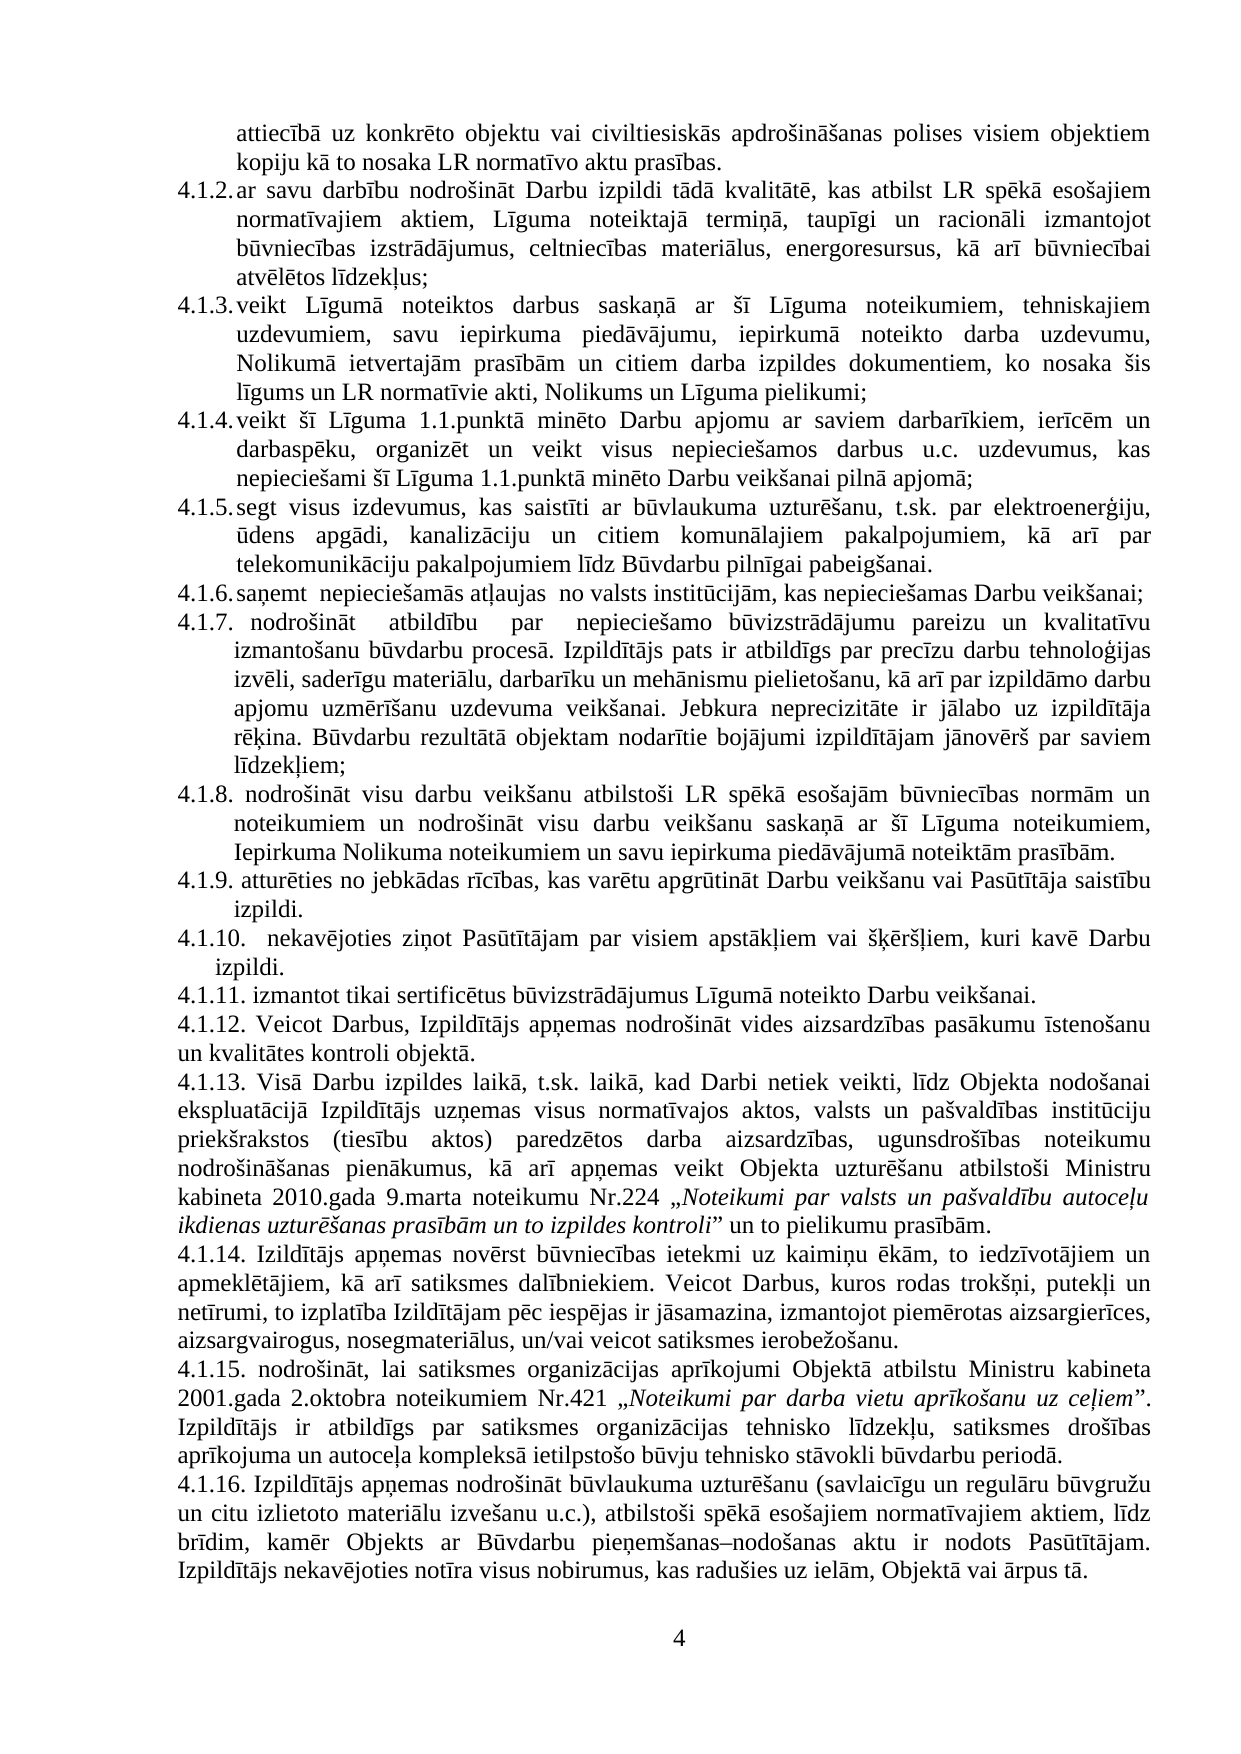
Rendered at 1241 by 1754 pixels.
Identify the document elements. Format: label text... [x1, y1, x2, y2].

text 4.1.7. nodrošināt atbildību par nepieciešamo būvizstrādājumu pareizu un kvalitatīvu izmantošanu būvdarbu procesā. Izpildītājs pats ir atbildīgs par precīzu darbu tehnoloģijas izvēli, saderīgu materiālu, darbarīku un mehānismu pielietošanu, kā arī par izpildāmo darbu apjomu uzmērīšanu uzdevuma veikšanai. Jebkura neprecizitāte ir jālabo uz izpildītāja rēķina. Būvdarbu rezultātā objektam nodarītie bojājumi izpildītājam jānovērš par saviem līdzekļiem; [177, 607, 1152, 779]
list segt visus izdevumus, kas saistīti ar būvlaukuma uzturēšanu, t.sk. par elektroenerģiju, ūdens apgādi, kanalizāciju un citiem komunālajiem pakalpojumiem, kā arī par telekomunikāciju pakalpojumiem līdz Būvdarbu pilnīgai pabeigšanai. [177, 492, 1152, 578]
text 4.1.10. nekavējoties ziņot Pasūtītājam par visiem apstākļiem vai šķēršļiem, kuri kavē Darbu izpildi. [177, 923, 1152, 981]
list veikt šī Līguma 1.1.punktā minēto Darbu apjomu ar saviem darbarīkiem, ierīcēm un darbaspēku, organizēt un veikt visus nepieciešamos darbus u.c. uzdevumus, kas nepieciešami šī Līguma 1.1.punktā minēto Darbu veikšanai pilnā apjomā; [177, 406, 1152, 492]
text 4.1.11. izmantot tikai sertificētus būvizstrādājumus Līgumā noteikto Darbu veikšanai. [177, 981, 1152, 1009]
list saņemt nepieciešamās atļaujas no valsts institūcijām, kas nepieciešamas Darbu veikšanai; [177, 578, 1152, 607]
text 4.1.8. nodrošināt visu darbu veikšanu atbilstoši LR spēkā esošajām būvniecības normām un noteikumiem un nodrošināt visu darbu veikšanu saskaņā ar šī Līguma noteikumiem, Iepirkuma Nolikuma noteikumiem un savu iepirkuma piedāvājumā noteiktām prasībām. [177, 779, 1152, 866]
list ar savu darbību nodrošināt Darbu izpildi tādā kvalitātē, kas atbilst LR spēkā esošajiem normatīvajiem aktiem, Līguma noteiktajā termiņā, taupīgi un racionāli izmantojot būvniecības izstrādājumus, celtniecības materiālus, energoresursus, kā arī būvniecībai atvēlētos līdzekļus; [177, 176, 1152, 291]
text 4.1.15. nodrošināt, lai satiksmes organizācijas aprīkojumi Objektā atbilstu Ministru kabineta 2001.gada 2.oktobra noteikumiem Nr.421 „Noteikumi par darba vietu aprīkošanu uz ceļiem”. Izpildītājs ir atbildīgs par satiksmes organizācijas tehnisko līdzekļu, satiksmes drošības aprīkojuma un autoceļa kompleksā ietilpstošo būvju tehnisko stāvokli būvdarbu periodā. [177, 1354, 1152, 1469]
text 4.1.9. atturēties no jebkādas rīcības, kas varētu apgrūtināt Darbu veikšanu vai Pasūtītāja saistību izpildi. [177, 866, 1152, 923]
text 4.1.14. Izildītājs apņemas novērst būvniecības ietekmi uz kaimiņu ēkām, to iedzīvotājiem un apmeklētājiem, kā arī satiksmes dalībniekiem. Veicot Darbus, kuros rodas trokšņi, putekļi un netīrumi, to izplatība Izildītājam pēc iespējas ir jāsamazina, izmantojot piemērotas aizsargierīces, aizsargvairogus, nosegmateriālus, un/vai veicot satiksmes ierobežošanu. [177, 1239, 1152, 1354]
text 4.1.16. Izpildītājs apņemas nodrošināt būvlaukuma uzturēšanu (savlaicīgu un regulāru būvgružu un citu izlietoto materiālu izvešanu u.c.), atbilstoši spēkā esošajiem normatīvajiem aktiem, līdz brīdim, kamēr Objekts ar Būvdarbu pieņemšanas–nodošanas aktu ir nodots Pasūtītājam. Izpildītājs nekavējoties notīra visus nobirumus, kas radušies uz ielām, Objektā vai ārpus tā. [177, 1469, 1152, 1584]
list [177, 118, 1152, 176]
list veikt Līgumā noteiktos darbus saskaņā ar šī Līguma noteikumiem, tehniskajiem uzdevumiem, savu iepirkuma piedāvājumu, iepirkumā noteikto darba uzdevumu, Nolikumā ietvertajām prasībām un citiem darba izpildes dokumentiem, ko nosaka šis līgums un LR normatīvie akti, Nolikums un Līguma pielikumi; [177, 291, 1152, 406]
text 4.1.12. Veicot Darbus, Izpildītājs apņemas nodrošināt vides aizsardzības pasākumu īstenošanu un kvalitātes kontroli objektā. [177, 1009, 1152, 1067]
text 4.1.13. Visā Darbu izpildes laikā, t.sk. laikā, kad Darbi netiek veikti, līdz Objekta nodošanai ekspluatācijā Izpildītājs uzņemas visus normatīvajos aktos, valsts un pašvaldības institūciju priekšrakstos (tiesību aktos) paredzētos darba aizsardzības, ugunsdrošības noteikumu nodrošināšanas pienākumus, kā arī apņemas veikt Objekta uzturēšanu atbilstoši Ministru kabineta 2010.gada 9.marta noteikumu Nr.224 „Noteikumi par valsts un pašvaldību autoceļu ikdienas uzturēšanas prasībām un to izpildes kontroli” un to pielikumu prasībām. [177, 1067, 1152, 1239]
